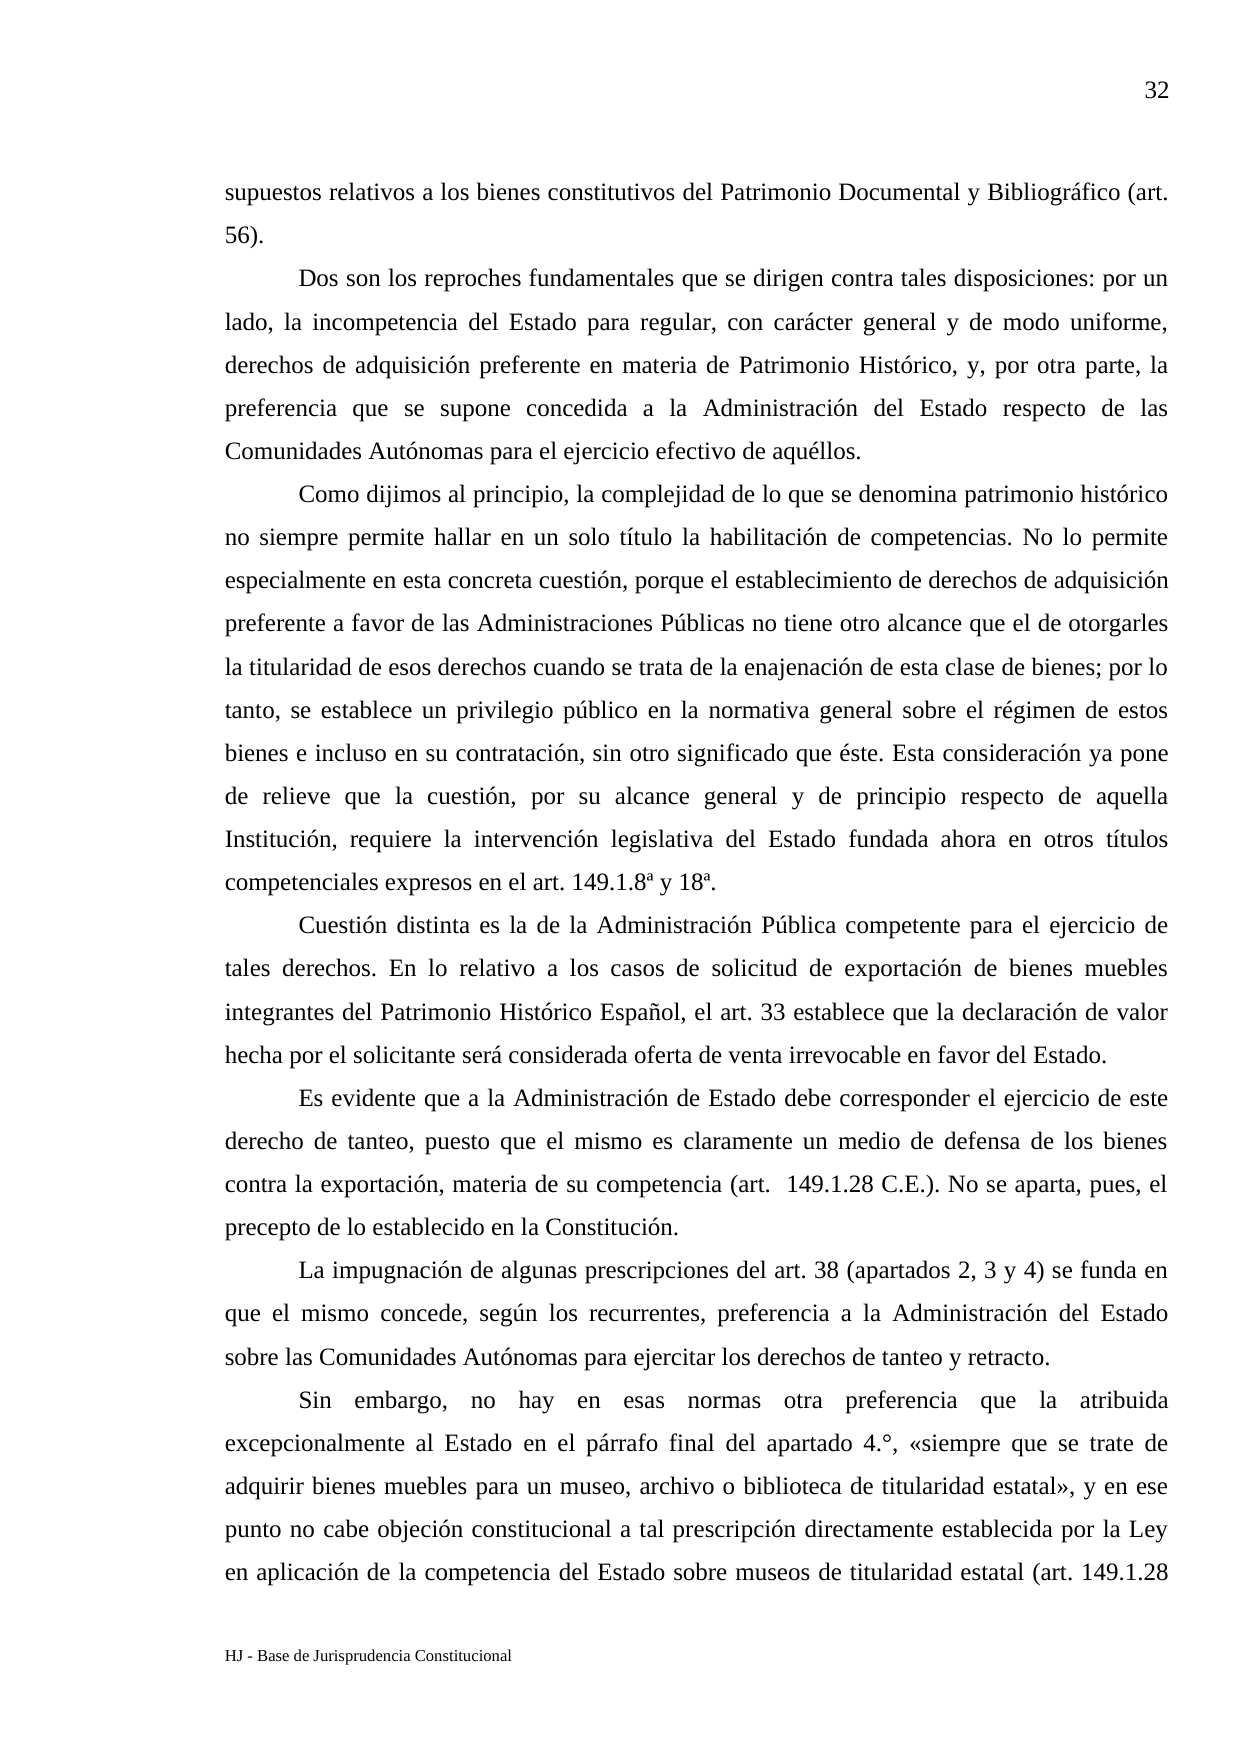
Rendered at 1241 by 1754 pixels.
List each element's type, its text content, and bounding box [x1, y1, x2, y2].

text Como dijimos al principio, la complejidad de lo que se denomina patrimonio histórico no siempre permite hallar en un solo título la habilitación de competencias. No lo permite especialmente en esta concreta cuestión, porque el establecimiento de derechos de adquisición preferente a favor de las Administraciones Públicas no tiene otro alcance que el de otorgarles la titularidad de esos derechos cuando se trata de la enajenación de esta clase de bienes; por lo tanto, se establece un privilegio público en la normativa general sobre el régimen de estos bienes e incluso en su contratación, sin otro significado que éste. Esta consideración ya pone de relieve que la cuestión, por su alcance general y de principio respecto de aquella Institución, requiere la intervención legislativa del Estado fundada ahora en otros títulos competenciales expresos en el art. 149.1.8ª y 18ª. [224, 479, 1169, 896]
text Dos son los reproches fundamentales que se dirigen contra tales disposiciones: por un lado, la incompetencia del Estado para regular, con carácter general y de modo uniforme, derechos de adquisición preferente en materia de Patrimonio Histórico, y, por otra parte, la preferencia que se supone concedida a la Administración del Estado respecto de las Comunidades Autónomas para el ejercicio efectivo de aquéllos. [224, 263, 1169, 465]
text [224, 177, 1169, 249]
text Es evidente que a la Administración de Estado debe corresponder el ejercicio de este derecho de tanteo, puesto que el mismo es claramente un medio de defensa de los bienes contra la exportación, materia de su competencia (art. 149.1.28 C.E.). No se aparta, pues, el precepto de lo establecido en la Constitución. [224, 1083, 1169, 1241]
text La impugnación de algunas prescripciones del art. 38 (apartados 2, 3 y 4) se funda en que el mismo concede, según los recurrentes, preferencia a la Administración del Estado sobre las Comunidades Autónomas para ejercitar los derechos de tanteo y retracto. [224, 1255, 1169, 1370]
text Cuestión distinta es la de la Administración Pública competente para el ejercicio de tales derechos. En lo relativo a los casos de solicitud de exportación de bienes muebles integrantes del Patrimonio Histórico Español, el art. 33 establece que la declaración de valor hecha por el solicitante será considerada oferta de venta irrevocable en favor del Estado. [224, 910, 1169, 1068]
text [224, 1385, 1169, 1586]
